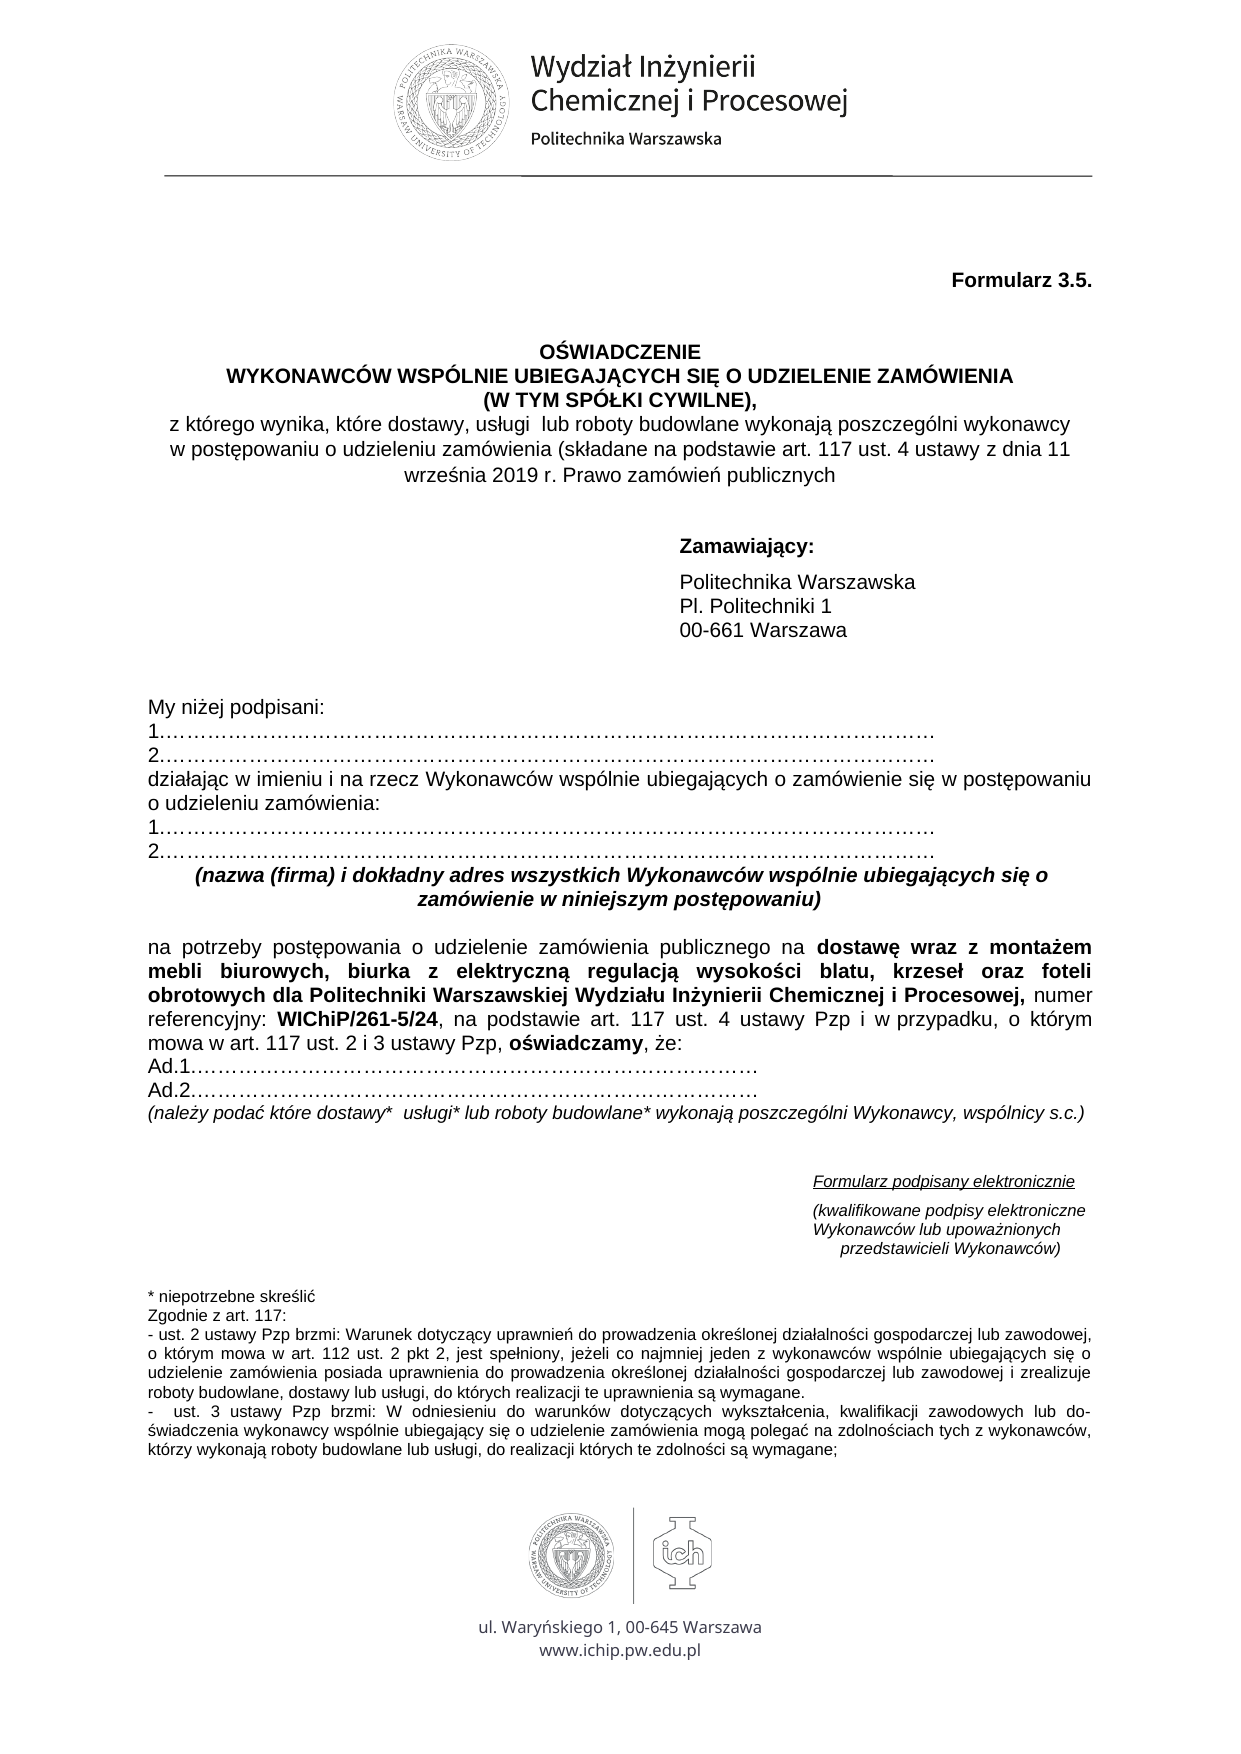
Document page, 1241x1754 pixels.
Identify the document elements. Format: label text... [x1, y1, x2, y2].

text Zgodnie z art. 117: [148, 1306, 1092, 1325]
text działając w imieniu i na rzecz Wykonawców wspólnie ubiegających o zamówienie się w postępowaniu o udzieleniu zamówienia: [148, 767, 1092, 815]
picture [528, 1507, 712, 1604]
text Politechnika Warszawska [148, 570, 1092, 594]
text Ad.2.……………………………………………………………………… [148, 1078, 1092, 1102]
text 1.………………………………………………………………………………………………… [148, 815, 1092, 839]
text na potrzeby postępowania o udzielenie zamówienia publicznego na dostawę wraz z montażem mebli biurowych, biurka z elektryczną regulacją wysokości blatu, krzeseł oraz foteli obrotowych dla Politechniki Warszawskiej Wydziału Inżynierii Chemicznej i Procesowej, numer referencyjny: WIChiP/261-5/24, na podstawie art. 117 ust. 4 ustawy Pzp i w przypadku, o którym mowa w art. 117 ust. 2 i 3 ustawy Pzp, oświadczamy, że: [148, 934, 1092, 1054]
text - ust. 2 ustawy Pzp brzmi: Warunek dotyczący uprawnień do prowadzenia określonej działalności gospodarczej lub zawodowej, o którym mowa w art. 112 ust. 2 pkt 2, jest spełniony, jeżeli co najmniej jeden z wykonawców wspólnie ubiegających się o udzielenie zamówienia posiada uprawnienia do prowadzenia określonej działalności gospodarczej lub zawodowej i zrealizuje roboty budowlane, dostawy lub usługi, do których realizacji te uprawnienia są wymagane. [148, 1325, 1092, 1402]
text Pl. Politechniki 1 [605, 594, 1092, 618]
text - ust. 3 ustawy Pzp brzmi: W odniesieniu do warunków dotyczących wykształcenia, kwalifikacji zawodowych lub do- świadczenia wykonawcy wspólnie ubiegający się o udzielenie zamówienia mogą polegać na zdolnościach tych z wykonawców, którzy wykonają roboty budowlane lub usługi, do realizacji których te zdolności są wymagane; [148, 1402, 1092, 1459]
text * niepotrzebne skreślić [148, 1287, 1092, 1306]
text My niżej podpisani: [148, 695, 1092, 719]
text Wykonawców lub upoważnionych [665, 1219, 1092, 1239]
text Formularz podpisany elektronicznie [679, 1172, 1092, 1191]
text z którego wynika, które dostawy, usługi lub roboty budowlane wykonają poszczególni wykonawcy w postępowaniu o udzieleniu zamówienia (składane na podstawie art. 117 ust. 4 ustawy z dnia 11 września 2019 r. Prawo zamówień publicznych [148, 411, 1092, 487]
text Ad.1.……………………………………………………………………… [148, 1054, 1092, 1078]
text (kwalifikowane podpisy elektroniczne [665, 1200, 1092, 1219]
text 1.………………………………………………………………………………………………… [148, 719, 1092, 743]
text (należy podać które dostawy* usługi* lub roboty budowlane* wykonają poszczególni Wykonawcy, wspólnicy s.c.) [148, 1102, 1092, 1124]
text 2.………………………………………………………………………………………………… [148, 839, 1092, 863]
picture [393, 44, 847, 161]
text 2.………………………………………………………………………………………………… [148, 743, 1092, 767]
text Oświadczenie [148, 339, 1092, 363]
text Zamawiający: [606, 534, 1092, 558]
text 00-661 Warszawa [605, 618, 1092, 642]
text wykonawców wspólnie ubiegających się O udzielenie zamówienia (w tym SPÓŁKI CYWILNE), [148, 363, 1092, 411]
text (nazwa (firma) i dokładny adres wszystkich Wykonawców wspólnie ubiegających się o zamówienie w niniejszym postępowaniu) [148, 863, 1092, 911]
text przedstawicieli Wykonawców) [665, 1239, 1092, 1258]
text Formularz 3.5. [148, 268, 1092, 292]
